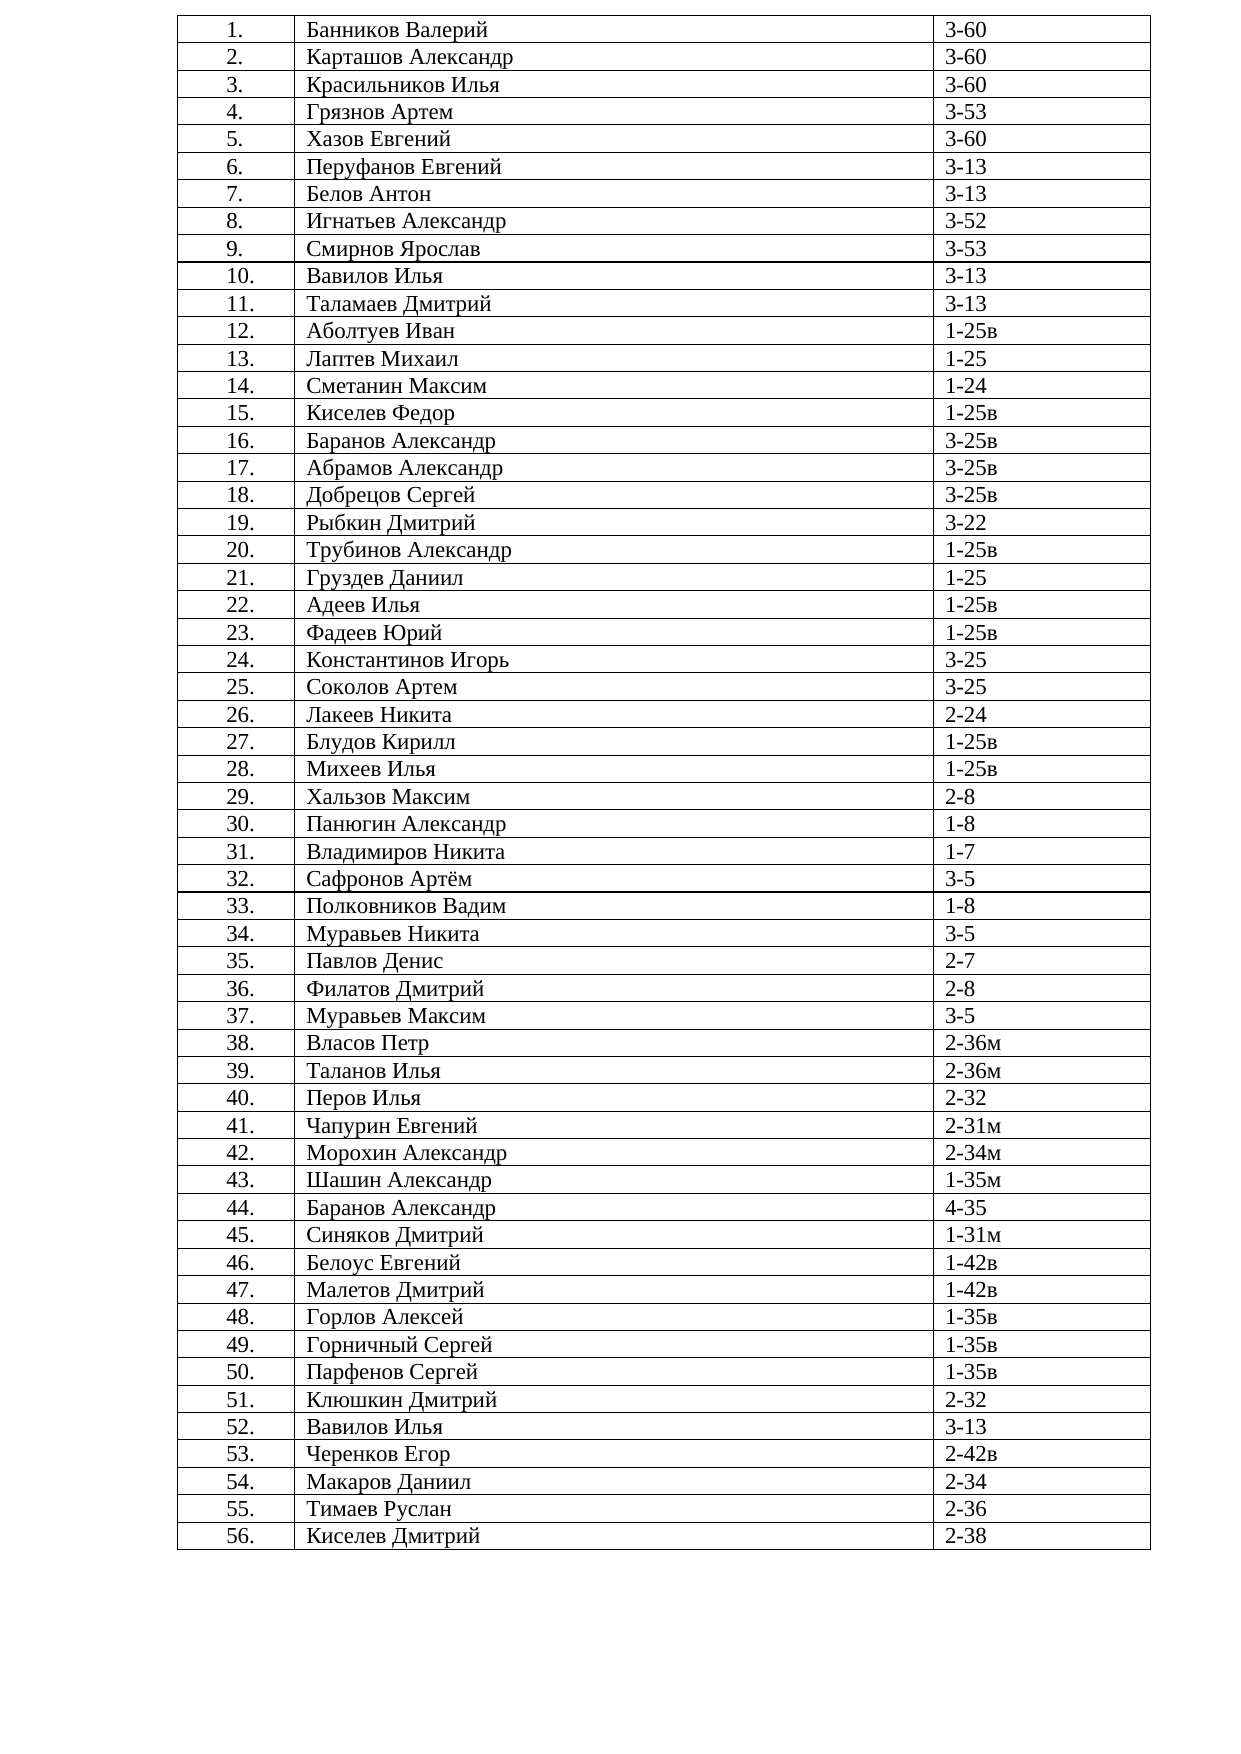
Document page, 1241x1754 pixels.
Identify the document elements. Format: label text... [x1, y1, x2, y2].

table_header 3-60 [934, 16, 1150, 42]
table_cell [178, 1495, 294, 1522]
table_cell 3-5 [934, 865, 1150, 891]
table_cell 1-8 [934, 893, 1150, 919]
table_cell 1-35в [934, 1304, 1150, 1330]
table_cell Синяков Дмитрий [295, 1221, 933, 1248]
table_cell [178, 673, 294, 700]
table_cell 1-35м [934, 1166, 1150, 1193]
table_cell 1-7 [934, 838, 1150, 864]
table_cell [178, 125, 294, 152]
table_cell 1-42в [934, 1276, 1150, 1302]
table_cell [178, 263, 294, 289]
table_cell Хальзов Максим [295, 783, 933, 809]
table_cell 1-8 [934, 810, 1150, 837]
table_cell Баранов Александр [295, 427, 933, 453]
table_cell [178, 235, 294, 261]
table_cell 1-35в [934, 1358, 1150, 1384]
table_cell 2-36 [934, 1495, 1150, 1522]
table_cell [178, 427, 294, 453]
table_cell [178, 1413, 294, 1439]
table_cell Груздев Даниил [295, 564, 933, 590]
table_cell [178, 1057, 294, 1083]
table_cell [178, 509, 294, 535]
table_cell 1-31м [934, 1221, 1150, 1248]
table_cell [178, 1440, 294, 1467]
table_cell Карташов Александр [295, 43, 933, 69]
table_cell Адеев Илья [295, 591, 933, 617]
table_cell [178, 920, 294, 946]
table_cell [178, 1358, 294, 1384]
table_cell 1-25в [934, 619, 1150, 645]
table_cell [178, 399, 294, 426]
table_cell Черенков Егор [295, 1440, 933, 1467]
table_cell 1-42в [934, 1249, 1150, 1275]
table_cell Грязнов Артем [295, 98, 933, 124]
table_cell Чапурин Евгений [295, 1112, 933, 1138]
table_cell [178, 947, 294, 974]
table_cell Баранов Александр [295, 1194, 933, 1220]
table_cell 2-8 [934, 975, 1150, 1001]
table_cell 3-25 [934, 673, 1150, 700]
table_cell Сафронов Артём [295, 865, 933, 891]
table_cell Власов Петр [295, 1030, 933, 1056]
table_cell 3-13 [934, 180, 1150, 207]
table_cell [178, 1139, 294, 1165]
table_header [178, 16, 294, 42]
table_cell [178, 482, 294, 508]
table_cell [178, 838, 294, 864]
table_cell [178, 1002, 294, 1028]
table_cell [178, 646, 294, 672]
table_cell Лакеев Никита [295, 701, 933, 727]
table_cell 2-7 [934, 947, 1150, 974]
table_cell 1-35в [934, 1331, 1150, 1357]
table_cell Соколов Артем [295, 673, 933, 700]
table_cell Морохин Александр [295, 1139, 933, 1165]
table_cell Таламаев Дмитрий [295, 290, 933, 316]
table_cell Муравьев Максим [295, 1002, 933, 1028]
table_cell [178, 43, 294, 69]
table_cell 3-25 [934, 646, 1150, 672]
table_cell 3-25в [934, 454, 1150, 481]
table_cell Вавилов Илья [295, 1413, 933, 1439]
table_cell Горничный Сергей [295, 1331, 933, 1357]
table_cell Перов Илья [295, 1084, 933, 1111]
table_cell [178, 564, 294, 590]
table_cell Белоус Евгений [295, 1249, 933, 1275]
table_cell Аболтуев Иван [295, 317, 933, 343]
table_cell [178, 1166, 294, 1193]
table_cell 2-34м [934, 1139, 1150, 1165]
table_cell 3-13 [934, 1413, 1150, 1439]
table_cell Абрамов Александр [295, 454, 933, 481]
table_cell Сметанин Максим [295, 372, 933, 398]
table_cell [178, 975, 294, 1001]
table_cell 3-22 [934, 509, 1150, 535]
table_cell 2-8 [934, 783, 1150, 809]
table_cell Вавилов Илья [295, 263, 933, 289]
table_cell [178, 619, 294, 645]
table_cell [178, 1468, 294, 1494]
table_cell 1-25 [934, 345, 1150, 371]
table_cell 1-25 [934, 564, 1150, 590]
table_cell [178, 290, 294, 316]
table_cell 2-32 [934, 1386, 1150, 1412]
table_cell [178, 372, 294, 398]
table_cell Муравьев Никита [295, 920, 933, 946]
table_cell Игнатьев Александр [295, 208, 933, 234]
table_cell 2-42в [934, 1440, 1150, 1467]
table_cell [178, 1386, 294, 1412]
table_cell Смирнов Ярослав [295, 235, 933, 261]
table_cell Рыбкин Дмитрий [295, 509, 933, 535]
table_cell 3-5 [934, 920, 1150, 946]
table_cell [178, 701, 294, 727]
table_cell 2-36м [934, 1030, 1150, 1056]
table_cell Парфенов Сергей [295, 1358, 933, 1384]
table_cell 3-52 [934, 208, 1150, 234]
table_cell Киселев Федор [295, 399, 933, 426]
table_cell Блудов Кирилл [295, 728, 933, 754]
table_cell Панюгин Александр [295, 810, 933, 837]
table_cell [178, 454, 294, 481]
table_cell Малетов Дмитрий [295, 1276, 933, 1302]
table_cell 2-31м [934, 1112, 1150, 1138]
table_cell Константинов Игорь [295, 646, 933, 672]
table_cell 3-53 [934, 235, 1150, 261]
table_cell [178, 317, 294, 343]
table_cell 3-13 [934, 290, 1150, 316]
table_cell [178, 591, 294, 617]
table_cell [178, 810, 294, 837]
table_cell [178, 536, 294, 563]
table_cell Владимиров Никита [295, 838, 933, 864]
table_header Банников Валерий [295, 16, 933, 42]
table_cell 1-24 [934, 372, 1150, 398]
table_cell [178, 180, 294, 207]
table_cell 3-53 [934, 98, 1150, 124]
table_cell [178, 1304, 294, 1330]
table_cell 1-25в [934, 399, 1150, 426]
table_cell [178, 345, 294, 371]
table_cell 2-38 [934, 1523, 1150, 1549]
table_cell [178, 98, 294, 124]
table_cell 3-60 [934, 125, 1150, 152]
table_cell Перуфанов Евгений [295, 153, 933, 179]
table_cell [178, 783, 294, 809]
table_cell [178, 1249, 294, 1275]
table_cell Таланов Илья [295, 1057, 933, 1083]
table_cell [178, 865, 294, 891]
table_cell Хазов Евгений [295, 125, 933, 152]
table_cell Макаров Даниил [295, 1468, 933, 1494]
table_cell [178, 756, 294, 782]
table_cell Горлов Алексей [295, 1304, 933, 1330]
table_cell 3-13 [934, 263, 1150, 289]
table_cell 2-34 [934, 1468, 1150, 1494]
table_cell 2-24 [934, 701, 1150, 727]
table_cell [178, 1276, 294, 1302]
table_cell Лаптев Михаил [295, 345, 933, 371]
table_cell 3-25в [934, 427, 1150, 453]
table_cell [178, 1030, 294, 1056]
table_cell [178, 1331, 294, 1357]
table_cell [178, 1221, 294, 1248]
table_cell Трубинов Александр [295, 536, 933, 563]
table_cell 3-13 [934, 153, 1150, 179]
table_cell 2-32 [934, 1084, 1150, 1111]
table_cell [178, 1084, 294, 1111]
table_cell Филатов Дмитрий [295, 975, 933, 1001]
table_cell Тимаев Руслан [295, 1495, 933, 1522]
table_cell Михеев Илья [295, 756, 933, 782]
table_cell 1-25в [934, 728, 1150, 754]
table_cell 1-25в [934, 756, 1150, 782]
table_cell Павлов Денис [295, 947, 933, 974]
table_cell 1-25в [934, 317, 1150, 343]
table_cell 3-5 [934, 1002, 1150, 1028]
table_cell [178, 728, 294, 754]
table_cell 2-36м [934, 1057, 1150, 1083]
table_cell [178, 71, 294, 97]
table_cell [178, 1194, 294, 1220]
table_cell Полковников Вадим [295, 893, 933, 919]
table_cell Красильников Илья [295, 71, 933, 97]
table_cell 3-60 [934, 71, 1150, 97]
table_cell 1-25в [934, 536, 1150, 563]
table_cell Шашин Александр [295, 1166, 933, 1193]
table_cell Фадеев Юрий [295, 619, 933, 645]
table_cell [178, 208, 294, 234]
table_cell Белов Антон [295, 180, 933, 207]
table_cell 3-25в [934, 482, 1150, 508]
table_cell 1-25в [934, 591, 1150, 617]
table_cell [178, 1523, 294, 1549]
table_cell [178, 893, 294, 919]
table_cell Добрецов Сергей [295, 482, 933, 508]
table_cell 3-60 [934, 43, 1150, 69]
table_cell [178, 153, 294, 179]
table_cell [178, 1112, 294, 1138]
table_cell Клюшкин Дмитрий [295, 1386, 933, 1412]
table_cell Киселев Дмитрий [295, 1523, 933, 1549]
table_cell 4-35 [934, 1194, 1150, 1220]
